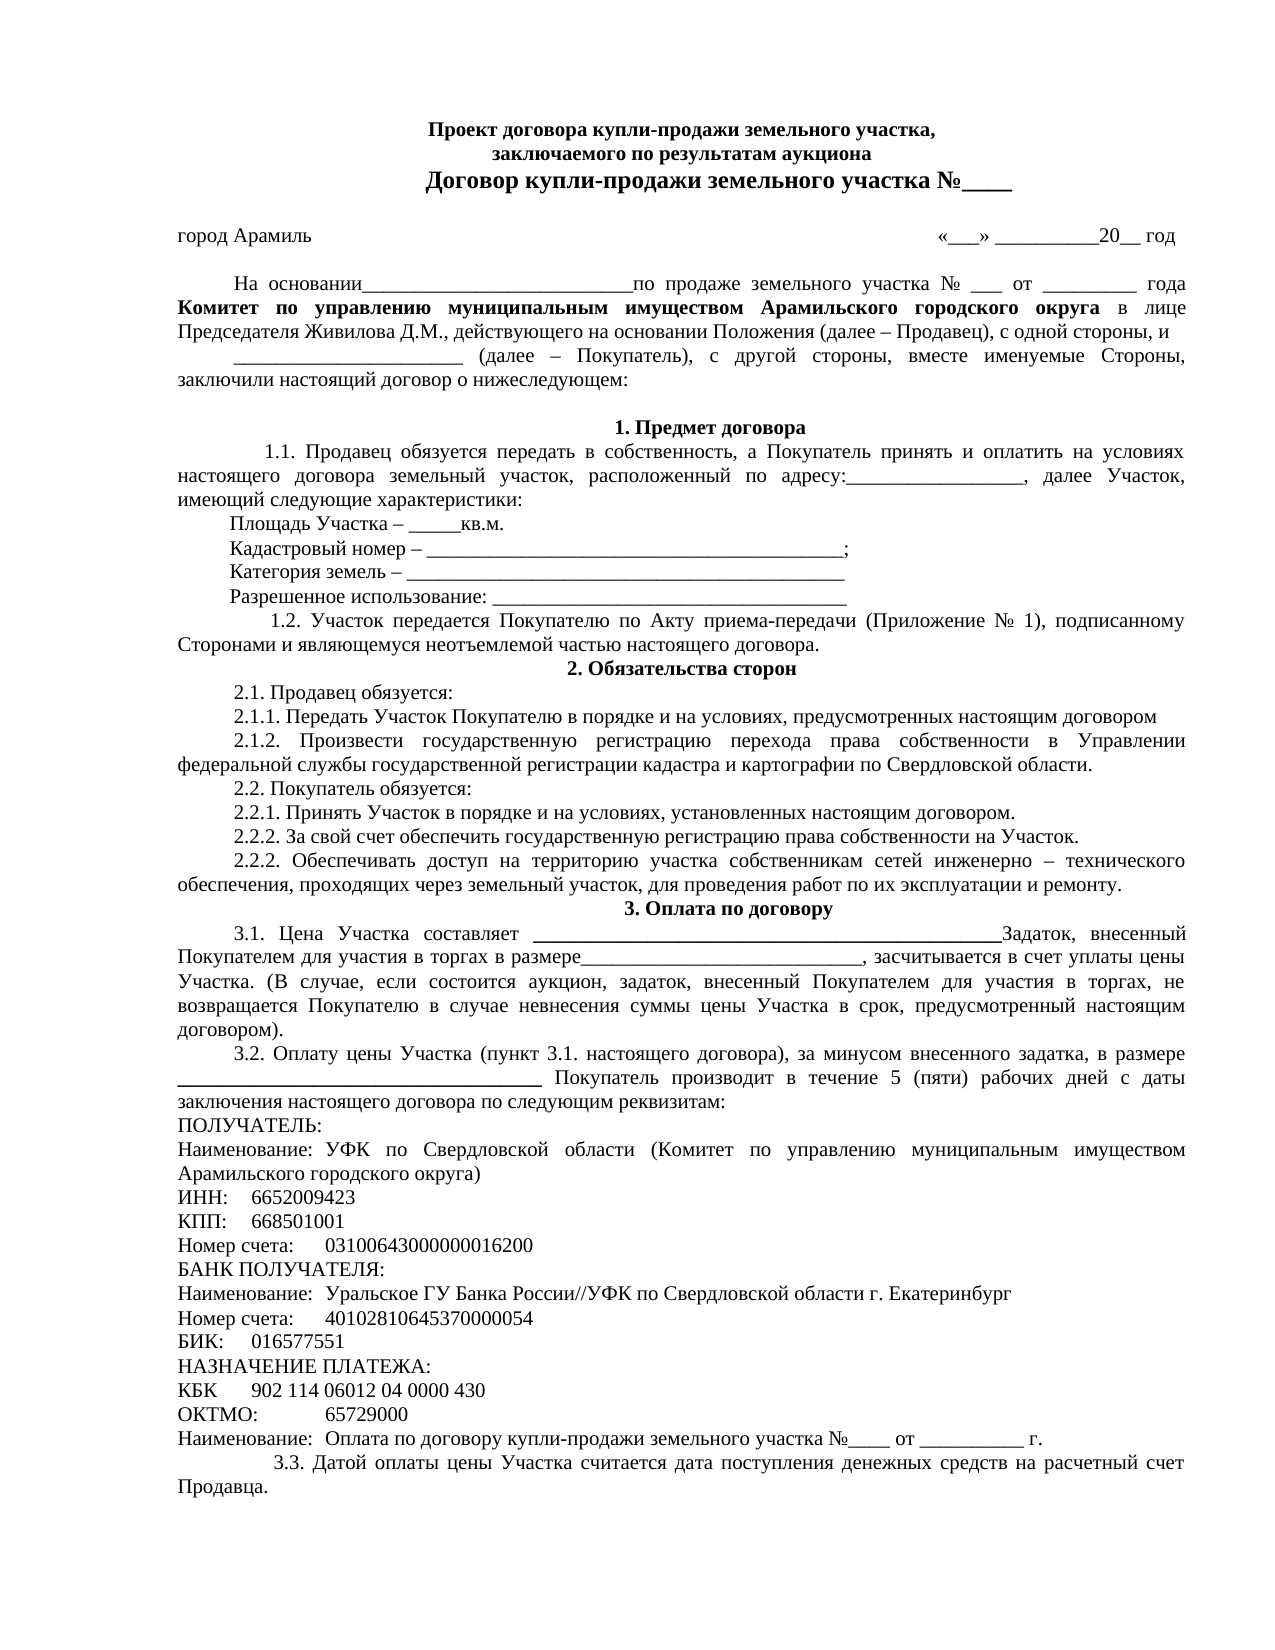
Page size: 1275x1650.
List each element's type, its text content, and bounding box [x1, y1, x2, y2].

text НАЗНАЧЕНИЕ ПЛАТЕЖА: [177, 1353, 1186, 1378]
list 3. Оплата по договору [271, 896, 1186, 920]
text 2.2. Покупатель обязуется: [177, 776, 1186, 800]
text 2.2.2. Обеспечивать доступ на территорию участка собственникам сетей инженерно – технического обеспечения, проходящих через земельный участок, для проведения работ по их эксплуатации и ремонту. [177, 848, 1186, 896]
text Номер счета: 03100643000000016200 [177, 1233, 1186, 1257]
text Разрешенное использование: __________________________________ [177, 583, 1186, 608]
text КПП: 668501001 [177, 1209, 1186, 1233]
text 2.1. Продавец обязуется: [177, 680, 1186, 704]
text КБК 902 114 06012 04 0000 430 [177, 1378, 1186, 1402]
text 2.1.1. Передать Участок Покупателю в порядке и на условиях, предусмотренных настоящим договором [177, 704, 1186, 728]
text 1.1. Продавец обязуется передать в собственность, а Покупатель принять и оплатить на условиях настоящего договора земельный участок, расположенный по адресу:_________________, далее Участок, имеющий следующие характеристики: [177, 439, 1186, 511]
text Проект договора купли-продажи земельного участка, [177, 117, 1186, 141]
text 2.1.2. Произвести государственную регистрацию перехода права собственности в Управлении федеральной службы государственной регистрации кадастра и картографии по Свердловской области. [177, 728, 1186, 776]
text Кадастровый номер – ________________________________________; [177, 535, 1186, 559]
text 1. Предмет договора [177, 415, 1186, 439]
text Наименование: Оплата по договору купли-продажи земельного участка №____ от __________ г. [177, 1426, 1186, 1450]
text город Арамиль «___» __________20__ год [177, 223, 1186, 247]
text Категория земель – __________________________________________ [177, 559, 1186, 583]
text Площадь Участка – _____кв.м. [177, 511, 1186, 535]
text БИК: 016577551 [177, 1329, 1186, 1353]
text Договор купли-продажи земельного участка №____ [177, 165, 1186, 194]
text 3.2. Оплату цены Участка (пункт 3.1. настоящего договора), за минусом внесенного задатка, в размере ___________________________________ Покупатель производит в течение 5 (пяти) рабочих дней с даты заключения настоящего договора по следующим реквизитам: [177, 1041, 1186, 1113]
text 2.2.1. Принять Участок в порядке и на условиях, установленных настоящим договором. [177, 800, 1186, 824]
text 3.3. Датой оплаты цены Участка считается дата поступления денежных средств на расчетный счет Продавца. [177, 1450, 1186, 1498]
text 1.2. Участок передается Покупателю по Акту приема-передачи (Приложение № 1), подписанному Сторонами и являющемуся неотъемлемой частью настоящего договора. [177, 608, 1186, 656]
text 2.2.2. За свой счет обеспечить государственную регистрацию права собственности на Участок. [177, 824, 1186, 848]
text 3.1. Цена Участка составляет _____________________________________________Задаток, внесенный Покупателем для участия в торгах в размере___________________________, засчитывается в счет уплаты цены Участка. (В случае, если состоится аукцион, задаток, внесенный Покупателем для участия в торгах, не возвращается Покупателю в случае невнесения суммы цены Участка в срок, предусмотренный настоящим договором). [177, 920, 1186, 1041]
text 2. Обязательства сторон [177, 656, 1186, 680]
text БАНК ПОЛУЧАТЕЛЯ: [177, 1257, 1186, 1281]
text Наименование: Уральское ГУ Банка России//УФК по Свердловской области г. Екатеринбург [177, 1281, 1186, 1305]
text ОКТМО: 65729000 [177, 1402, 1186, 1426]
text ПОЛУЧАТЕЛЬ: [177, 1113, 1186, 1137]
text ИНН: 6652009423 [177, 1185, 1186, 1209]
text Номер счета: 40102810645370000054 [177, 1305, 1186, 1329]
text заключаемого по результатам аукциона [177, 141, 1186, 165]
text На основании__________________________по продаже земельного участка № ___ от _________ года Комитет по управлению муниципальным имуществом Арамильского городского округа в лице Председателя Живилова Д.М., действующего на основании Положения (далее – Продавец), с одной стороны, и [177, 271, 1186, 343]
text Наименование: УФК по Свердловской области (Комитет по управлению муниципальным имуществом Арамильского городского округа) [177, 1137, 1186, 1185]
text ______________________ (далее – Покупатель), с другой стороны, вместе именуемые Стороны, заключили настоящий договор о нижеследующем: [177, 343, 1186, 391]
